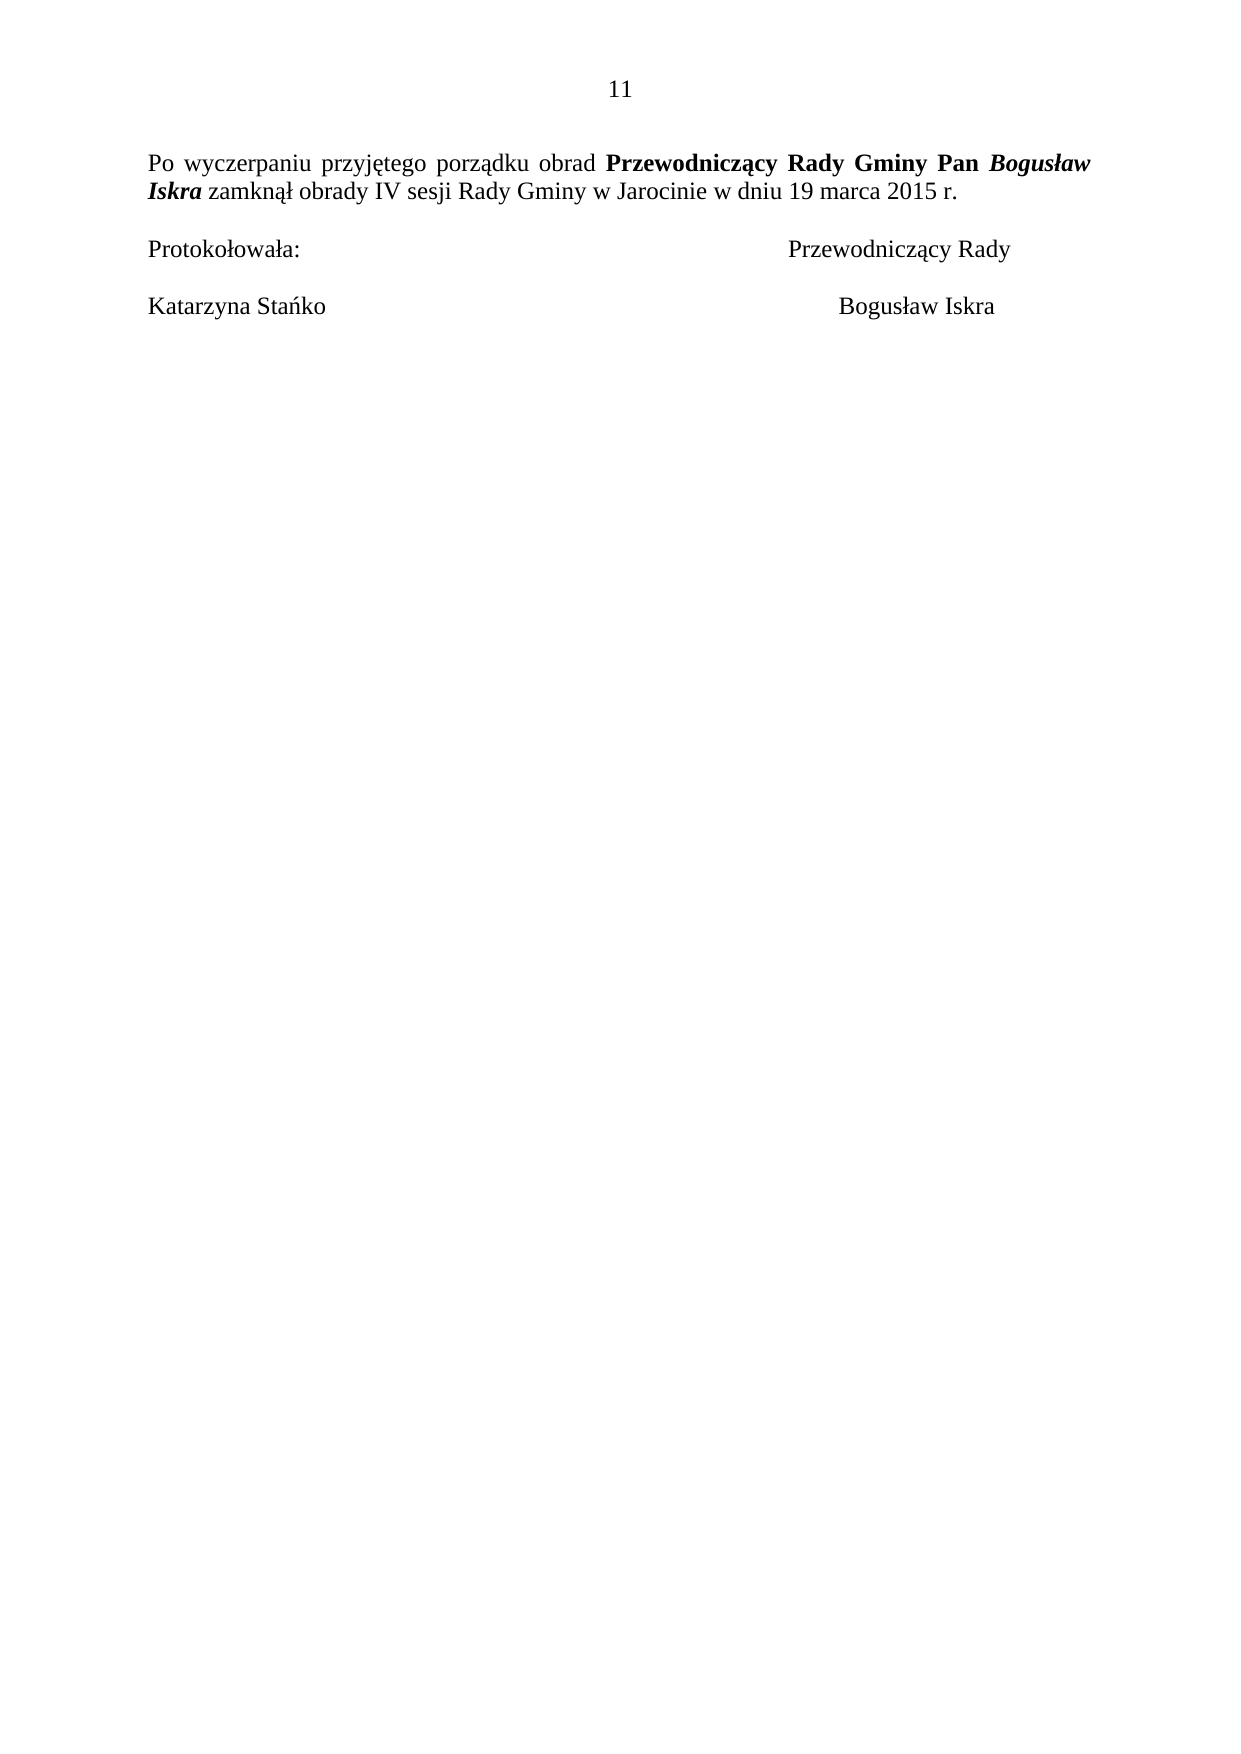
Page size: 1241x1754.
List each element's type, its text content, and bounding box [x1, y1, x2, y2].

text Katarzyna Stańko Bogusław Iskra [148, 291, 1093, 349]
text Po wyczerpaniu przyjętego porządku obrad Przewodniczący Rady Gminy Pan Bogusław Iskra zamknął obrady IV sesji Rady Gminy w Jarocinie w dniu 19 marca 2015 r. [148, 148, 1093, 205]
text Protokołowała: Przewodniczący Rady [148, 234, 1093, 263]
